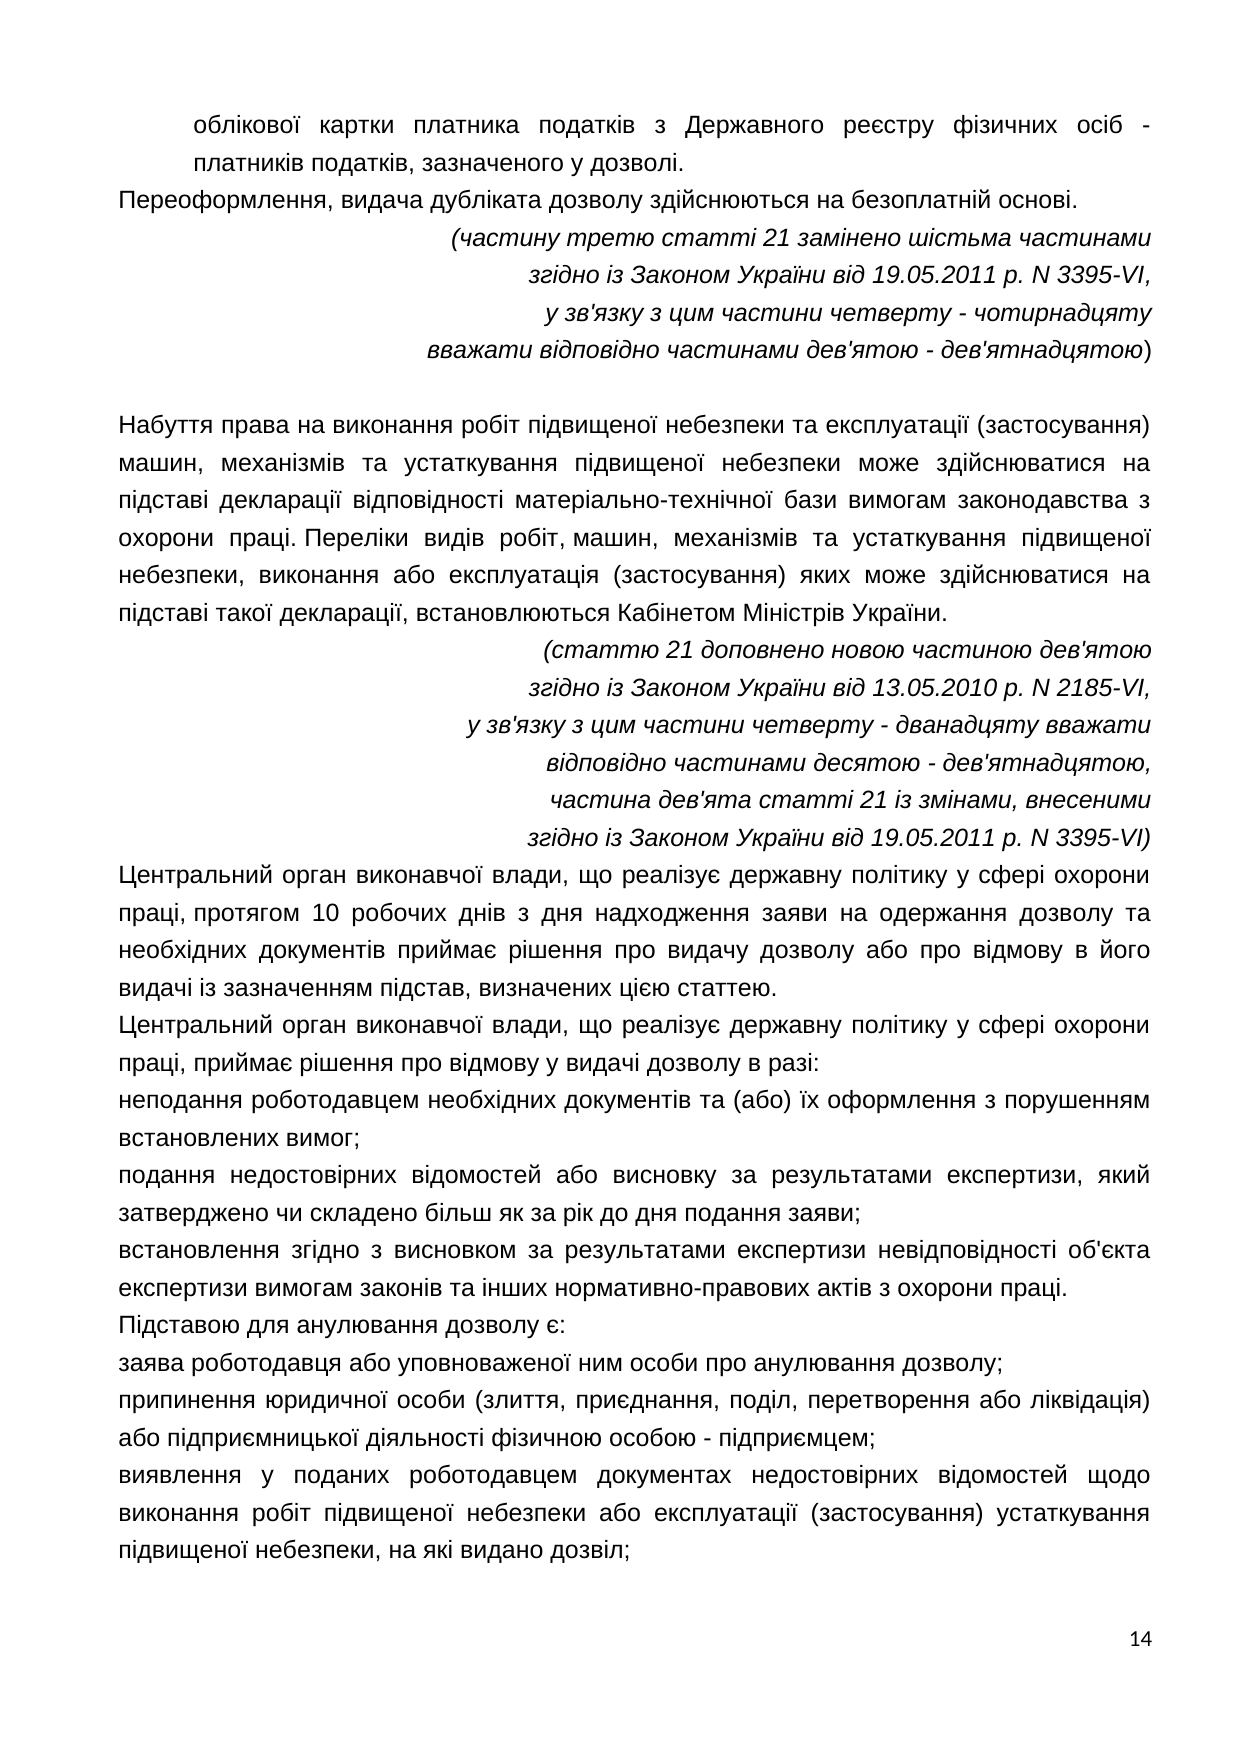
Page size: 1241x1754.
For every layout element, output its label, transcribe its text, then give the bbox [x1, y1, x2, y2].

text Набуття права на виконання робіт підвищеної небезпеки та експлуатації (застосування) машин, механізмів та устаткування підвищеної небезпеки може здійснюватися на підставі декларації відповідності матеріально-технічної бази вимогам законодавства з охорони праці. Переліки видів робіт, машин, механізмів та устаткування підвищеної небезпеки, виконання або експлуатація (застосування) яких може здійснюватися на підставі такої декларації, встановлюються Кабінетом Міністрів України. [118, 364, 1152, 627]
text припинення юридичної особи (злиття, приєднання, поділ, перетворення або ліквідація) або підприємницької діяльності фізичною особою - підприємцем; [118, 1377, 1152, 1452]
text Центральний орган виконавчої влади, що реалізує державну політику у сфері охорони праці, протягом 10 робочих днів з дня надходження заяви на одержання дозволу та необхідних документів приймає рішення про видачу дозволу або про відмову в його видачі із зазначенням підстав, визначених цією статтею. [118, 852, 1152, 1002]
text Переоформлення, видача дубліката дозволу здійснюються на безоплатній основі. [118, 177, 1152, 214]
text Підставою для анулювання дозволу є: [118, 1302, 1152, 1339]
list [156, 102, 1152, 177]
text подання недостовірних відомостей або висновку за результатами експертизи, який затверджено чи складено більш як за рік до дня подання заяви; [118, 1152, 1152, 1227]
text встановлення згідно з висновком за результатами експертизи невідповідності об'єкта експертизи вимогам законів та інших нормативно-правових актів з охорони праці. [118, 1227, 1152, 1302]
text заява роботодавця або уповноваженої ним особи про анулювання дозволу; [118, 1339, 1152, 1377]
text неподання роботодавцем необхідних документів та (або) їх оформлення з порушенням встановлених вимог; [118, 1077, 1152, 1152]
text виявлення у поданих роботодавцем документах недостовірних відомостей щодо виконання робіт підвищеної небезпеки або експлуатації (застосування) устаткування підвищеної небезпеки, на які видано дозвіл; [118, 1452, 1152, 1564]
text (частину третю статті 21 замінено шістьма частинами згідно із Законом України від 19.05.2011 р. N 3395-VI, у зв'язку з цим частини четверту - чотирнадцяту вважати відповідно частинами дев'ятою - дев'ятнадцятою) [118, 214, 1152, 364]
text Центральний орган виконавчої влади, що реалізує державну політику у сфері охорони праці, приймає рішення про відмову у видачі дозволу в разі: [118, 1002, 1152, 1077]
text (статтю 21 доповнено новою частиною дев'ятою згідно із Законом України від 13.05.2010 р. N 2185-VI, у зв'язку з цим частини четверту - дванадцяту вважати відповідно частинами десятою - дев'ятнадцятою, частина дев'ята статті 21 із змінами, внесеними згідно із Законом України від 19.05.2011 р. N 3395-VI) [118, 627, 1152, 852]
